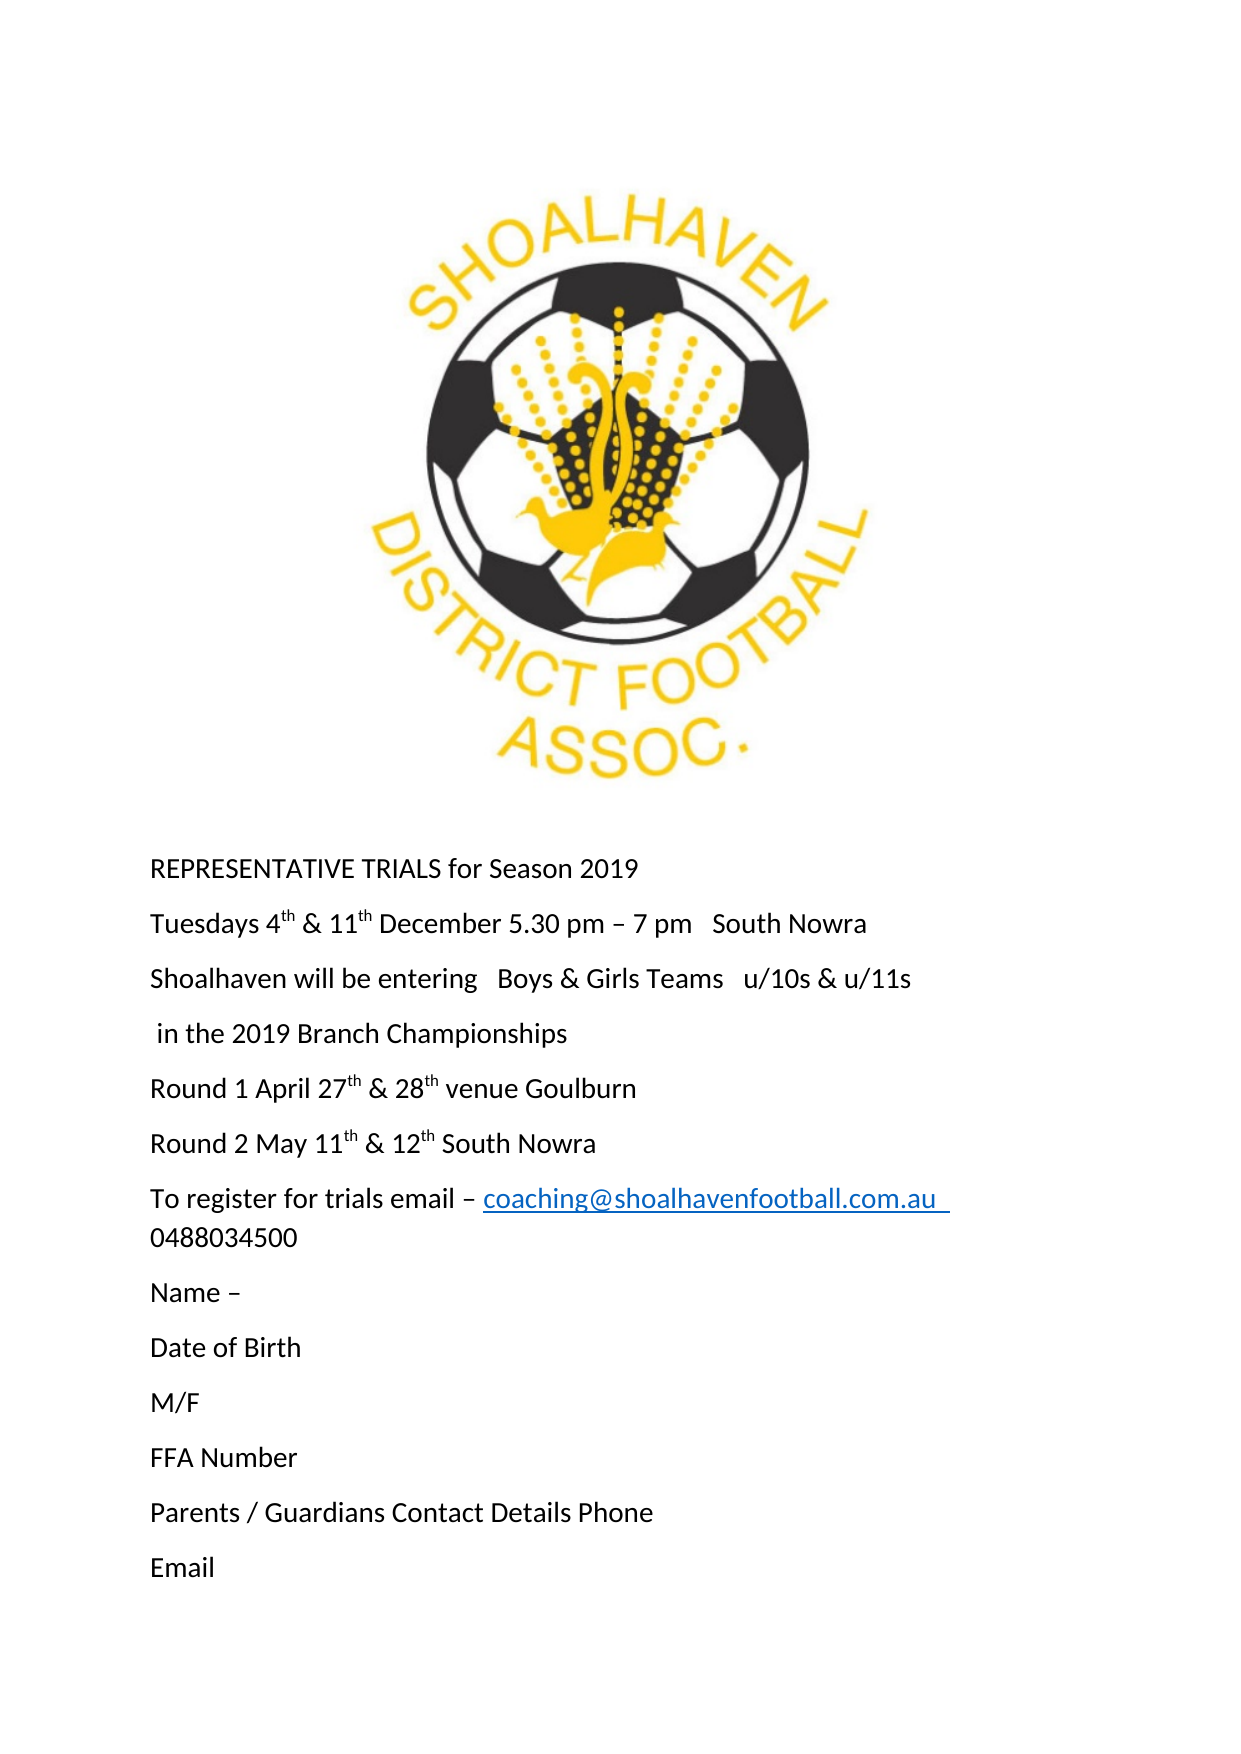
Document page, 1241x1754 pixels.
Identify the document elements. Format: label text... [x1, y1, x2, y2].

text Name – [150, 1274, 1090, 1309]
text M/F [150, 1384, 1090, 1420]
text Shoalhaven will be entering Boys & Girls Teams u/10s & u/11s [150, 960, 1090, 996]
text To register for trials email – coaching@shoalhavenfootball.com.au 0488034500 [150, 1180, 1090, 1254]
text Date of Birth [150, 1329, 1090, 1364]
picture [334, 150, 906, 824]
text REPRESENTATIVE TRIALS for Season 2019 [150, 811, 1090, 885]
text in the 2019 Branch Championships [150, 1015, 1090, 1051]
text Round 1 April 27th & 28th venue Goulburn [150, 1070, 1090, 1106]
text Tuesdays 4th & 11th December 5.30 pm – 7 pm South Nowra [150, 905, 1090, 940]
text Email [150, 1549, 1090, 1585]
text Round 2 May 11th & 12th South Nowra [150, 1125, 1090, 1161]
text Parents / Guardians Contact Details Phone [150, 1494, 1090, 1530]
text FFA Number [150, 1439, 1090, 1475]
